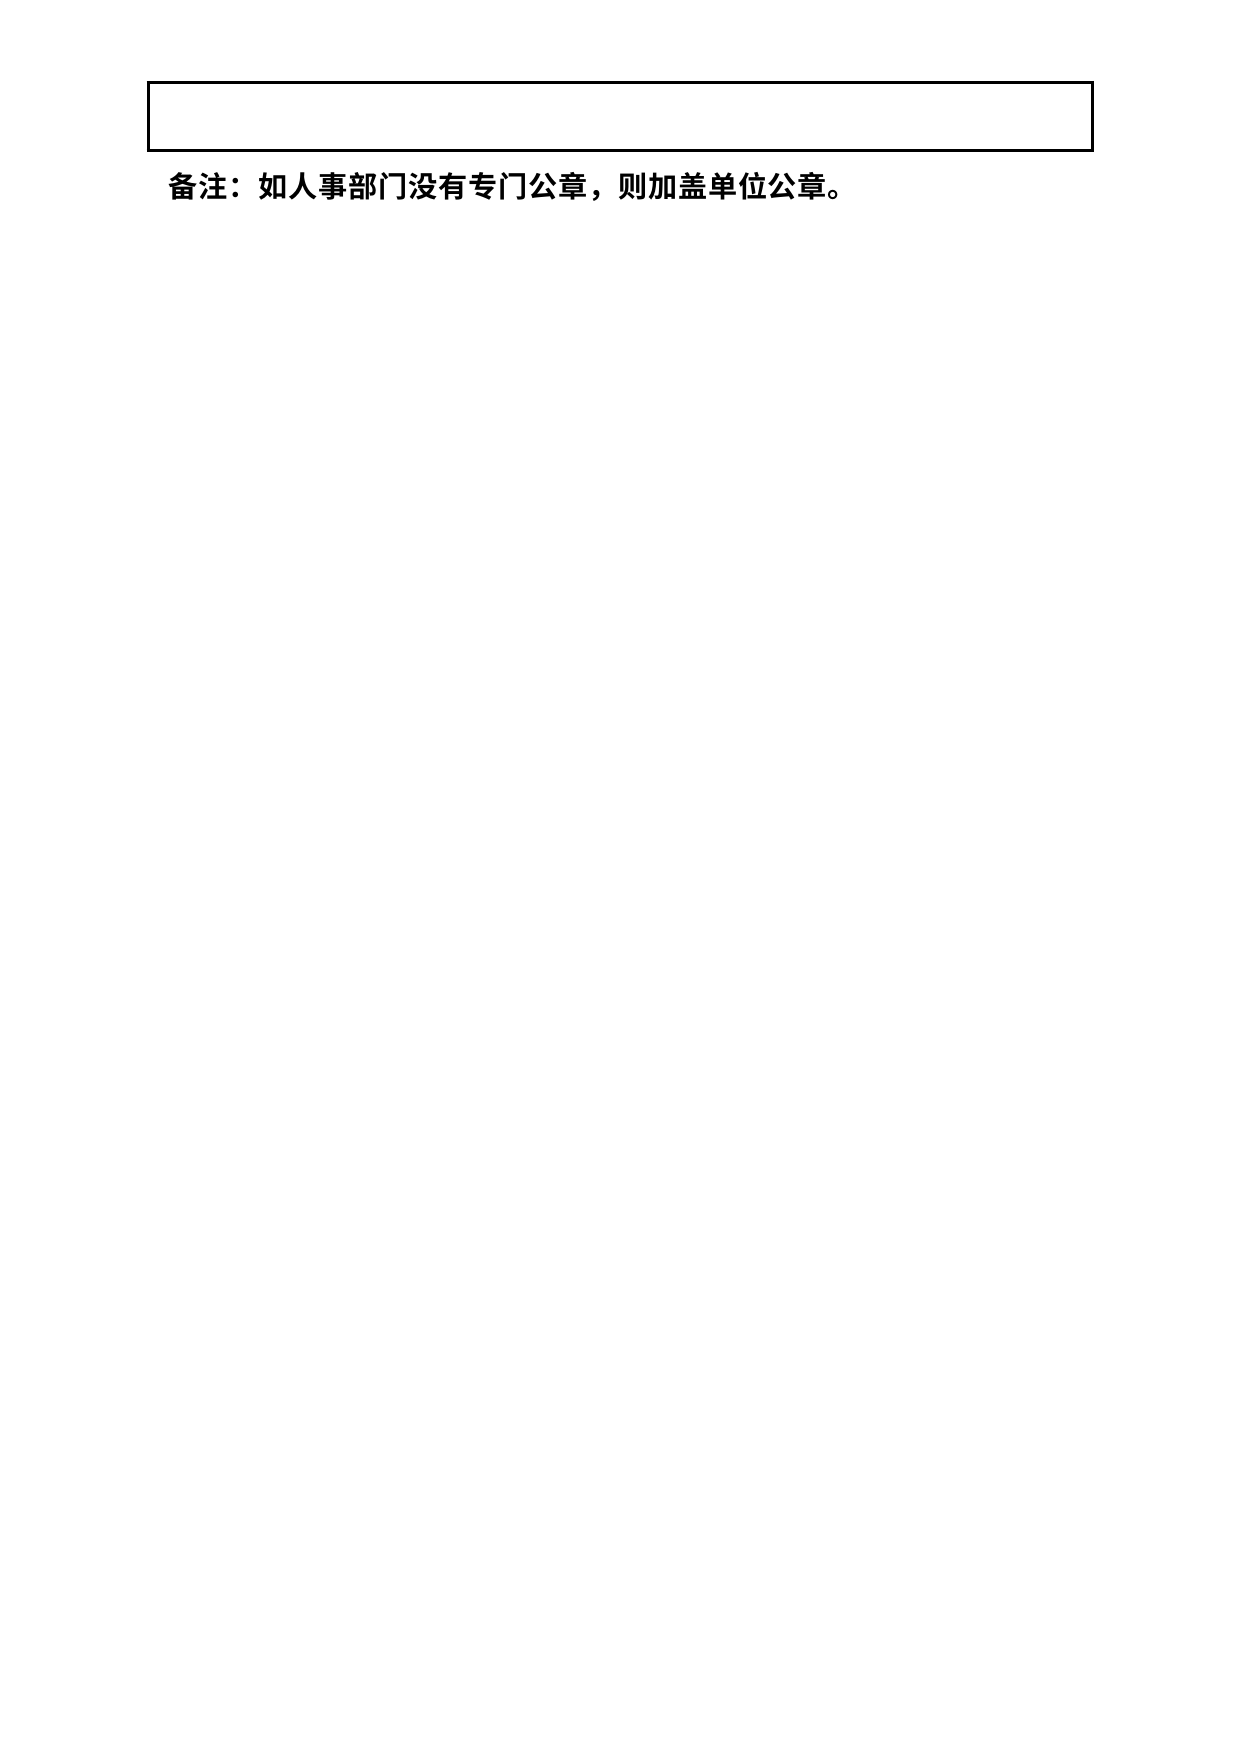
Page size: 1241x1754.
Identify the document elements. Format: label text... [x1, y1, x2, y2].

text 备注：如人事部门没有专门公章，则加盖单位公章。 [166, 152, 1165, 217]
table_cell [150, 84, 1091, 149]
